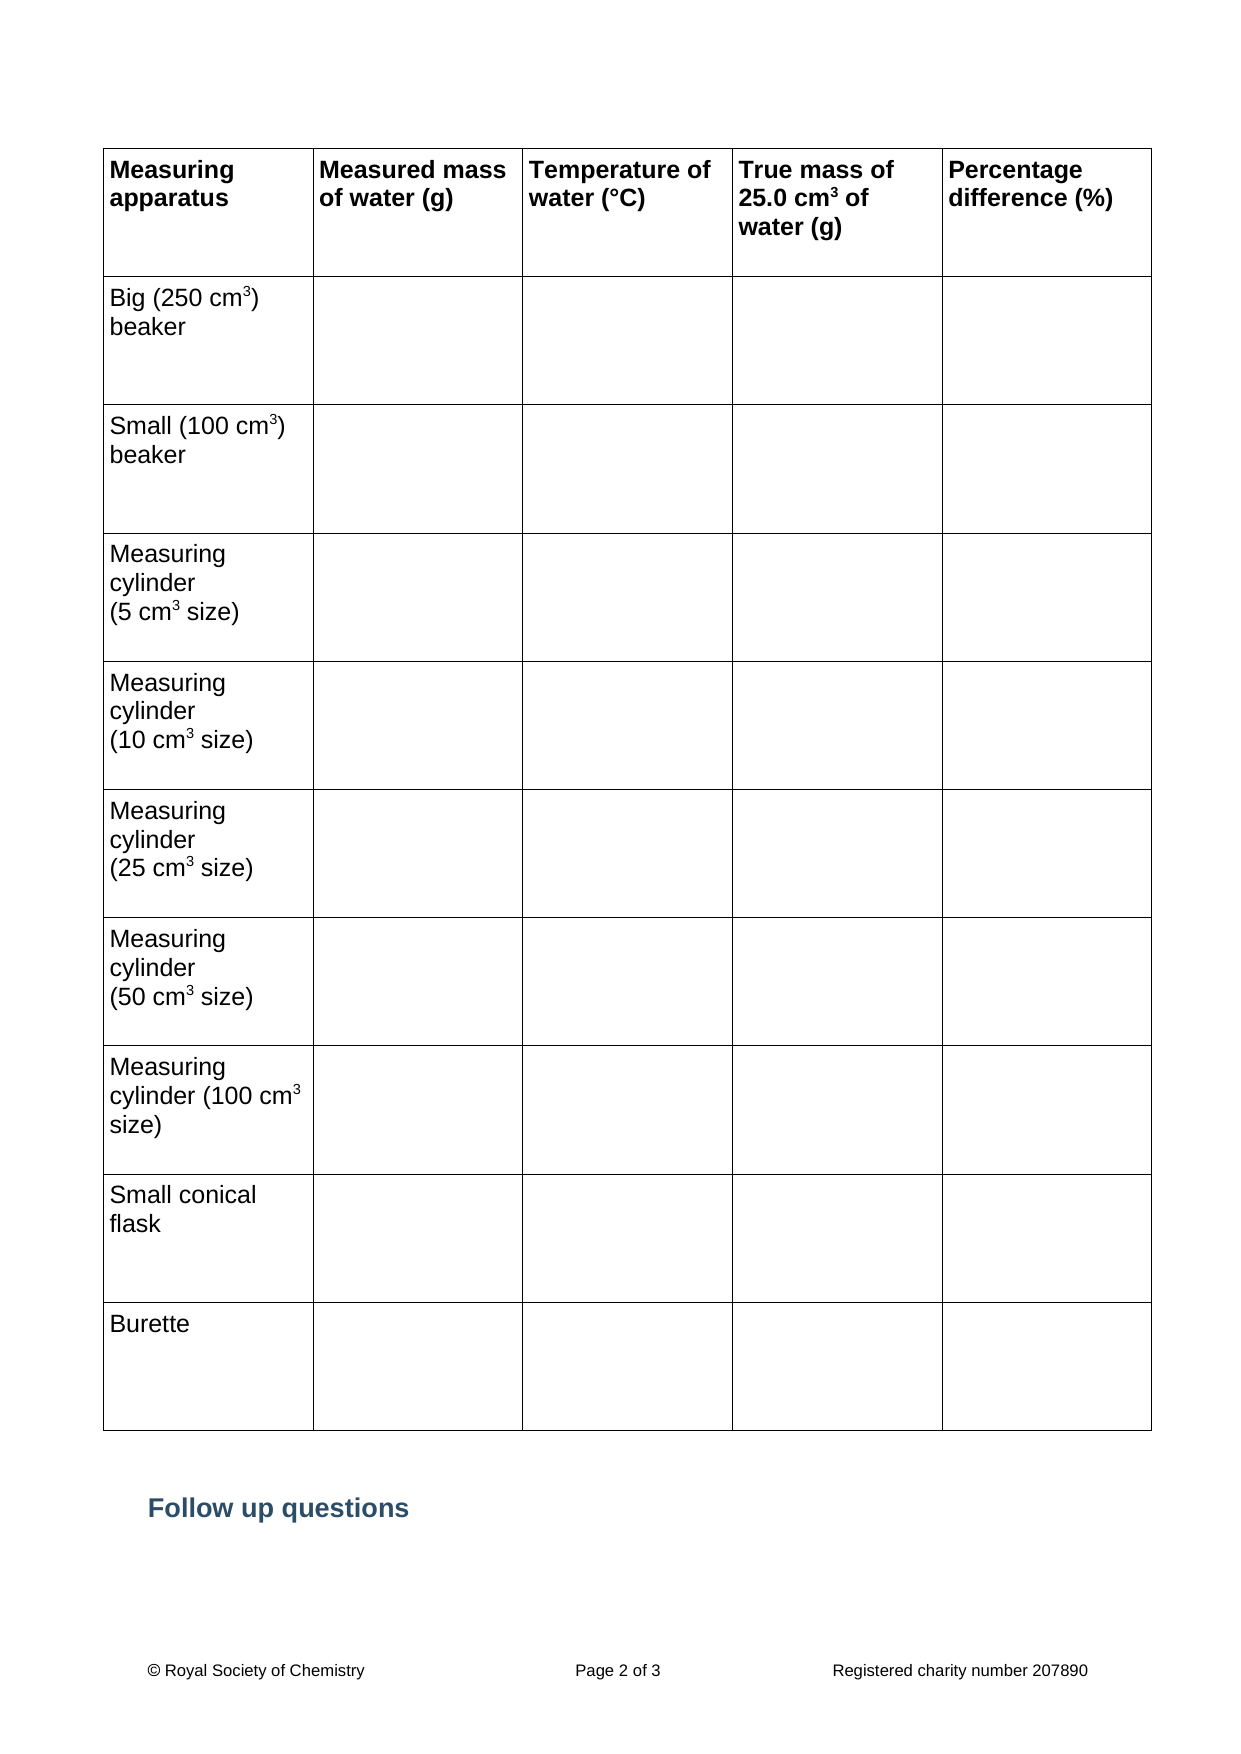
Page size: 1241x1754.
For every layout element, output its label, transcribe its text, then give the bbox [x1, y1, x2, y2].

table_cell Measuring cylinder (50 cm3 size) [104, 918, 313, 1045]
table_cell [523, 662, 732, 789]
table_cell Measuring cylinder (25 cm3 size) [104, 790, 313, 917]
table_cell [523, 534, 732, 661]
table_cell Burette [104, 1303, 313, 1430]
table_cell [943, 405, 1151, 532]
table_cell [733, 534, 942, 661]
table_cell [943, 918, 1151, 1045]
table_cell [523, 1046, 732, 1173]
table_cell [943, 662, 1151, 789]
table_cell [733, 918, 942, 1045]
table_header True mass of 25.0 cm3 of water (g) [733, 149, 942, 276]
table_cell [733, 1175, 942, 1302]
table_cell [733, 405, 942, 532]
table_cell Small conical flask [104, 1175, 313, 1302]
table_cell [943, 1175, 1151, 1302]
table_cell [523, 918, 732, 1045]
table_cell [943, 1046, 1151, 1173]
table_cell Measuring cylinder (10 cm3 size) [104, 662, 313, 789]
table_cell Big (250 cm3) beaker [104, 277, 313, 404]
table_cell [733, 790, 942, 917]
subtitle Follow up questions [148, 1492, 1092, 1524]
table_cell [314, 1303, 522, 1430]
table_header Percentage difference (%) [943, 149, 1151, 276]
table_cell [314, 534, 522, 661]
table_cell [314, 277, 522, 404]
table_cell [314, 662, 522, 789]
table_cell [943, 534, 1151, 661]
table_cell [733, 1303, 942, 1430]
table_cell [523, 277, 732, 404]
table_cell [314, 790, 522, 917]
table_header Temperature of water (°C) [523, 149, 732, 276]
table_cell [733, 662, 942, 789]
table_cell [523, 1303, 732, 1430]
table_header Measured mass of water (g) [314, 149, 522, 276]
table_cell [733, 1046, 942, 1173]
table_cell [943, 277, 1151, 404]
table_cell [733, 277, 942, 404]
table_cell [314, 1046, 522, 1173]
table_cell Measuring cylinder (100 cm3 size) [104, 1046, 313, 1173]
table_cell [943, 790, 1151, 917]
table_cell [314, 1175, 522, 1302]
table_cell [314, 405, 522, 532]
table_cell [523, 405, 732, 532]
table_header Measuring apparatus [104, 149, 313, 276]
table_cell Measuring cylinder (5 cm3 size) [104, 534, 313, 661]
table_cell [314, 918, 522, 1045]
table_cell [943, 1303, 1151, 1430]
table_cell [523, 790, 732, 917]
table_cell [523, 1175, 732, 1302]
table_cell Small (100 cm3) beaker [104, 405, 313, 532]
